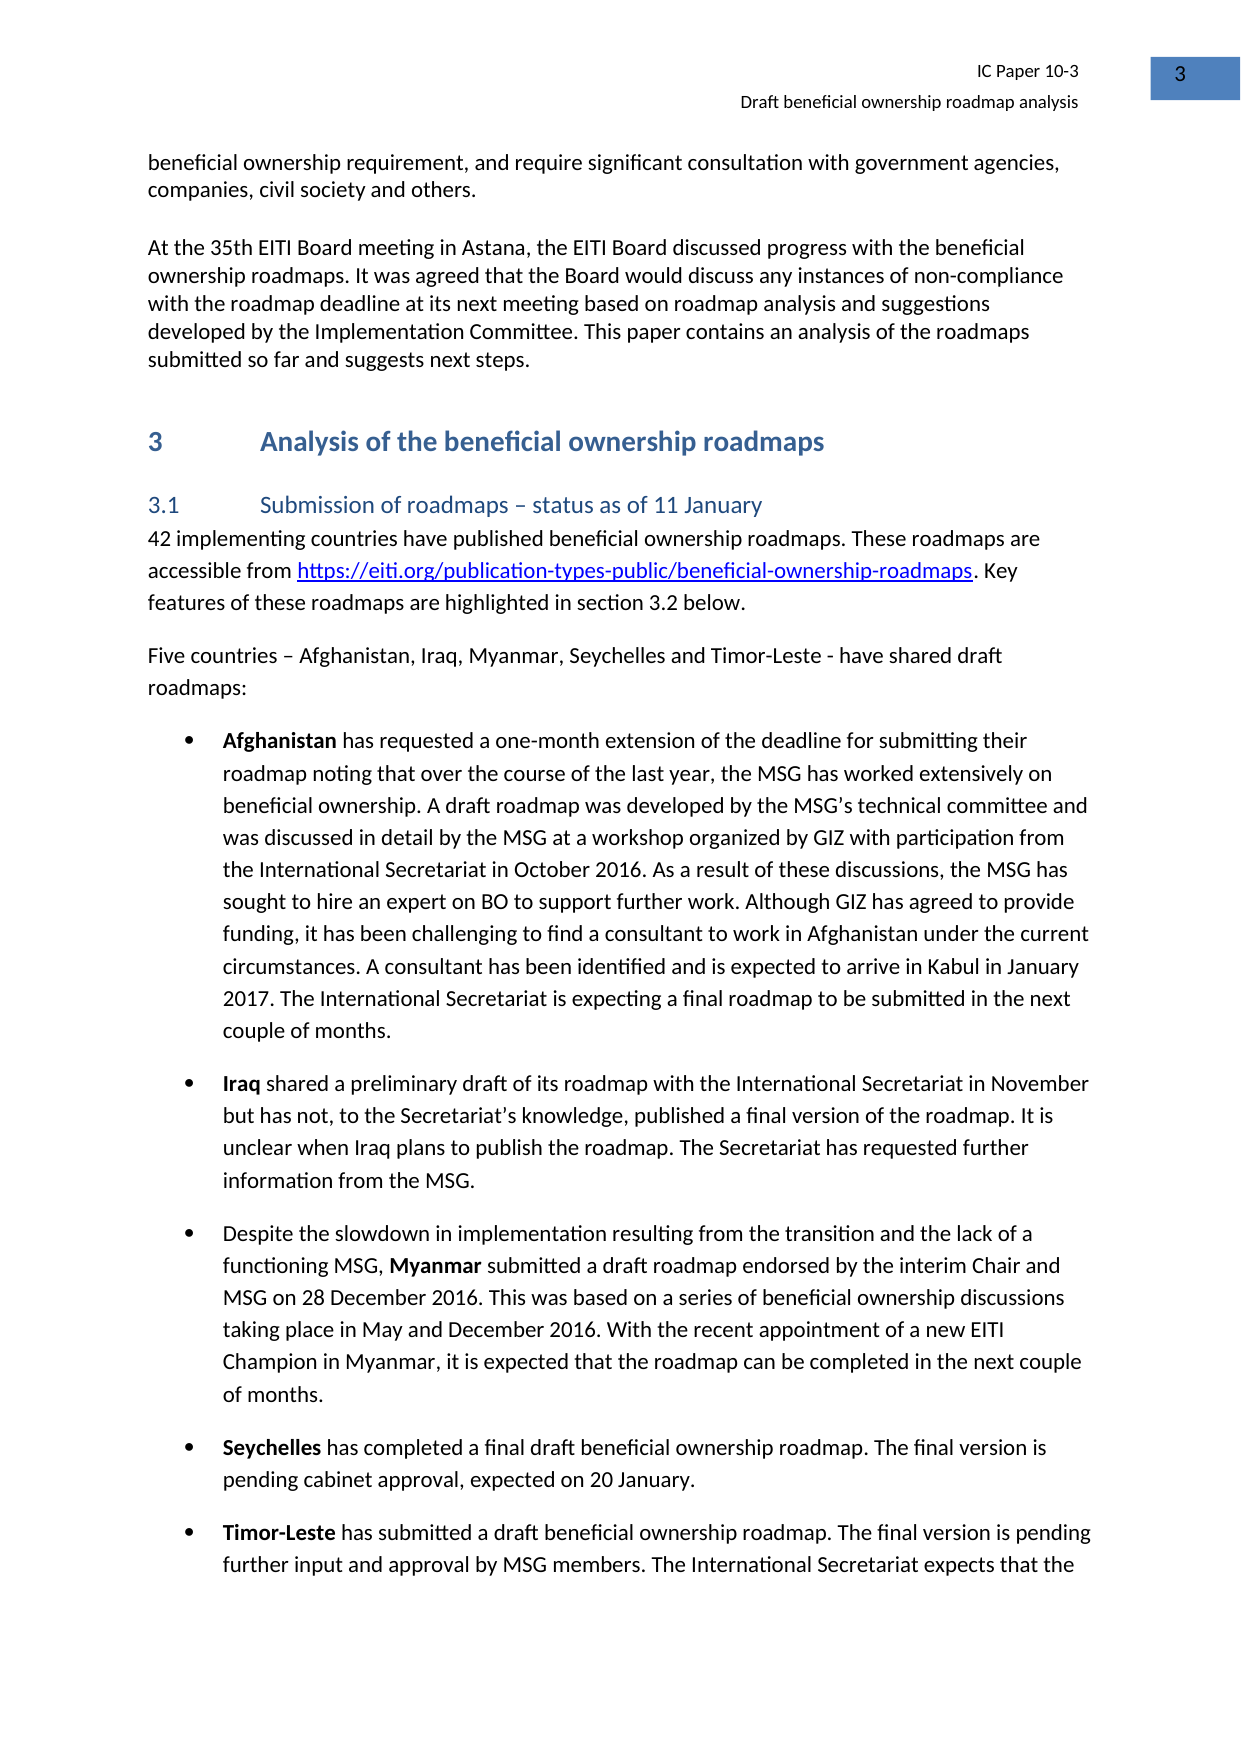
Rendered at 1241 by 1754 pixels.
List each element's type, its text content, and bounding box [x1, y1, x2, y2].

text At the 35th EITI Board meeting in Astana, the EITI Board discussed progress with the beneficial ownership roadmaps. It was agreed that the Board would discuss any instances of non-compliance with the roadmap deadline at its next meeting based on roadmap analysis and suggestions developed by the Implementation Committee. This paper contains an analysis of the roadmaps submitted so far and suggests next steps. [148, 233, 1093, 373]
text Five countries – Afghanistan, Iraq, Myanmar, Seychelles and Timor-Leste - have shared draft roadmaps: [148, 641, 1093, 701]
subtitle 3.1 Submission of roadmaps – status as of 11 January [148, 489, 1093, 519]
list Iraq shared a preliminary draft of its roadmap with the International Secretariat in November but has not, to the Secretariat’s knowledge, published a final version of the roadmap. It is unclear when Iraq plans to publish the roadmap. The Secretariat has requested further information from the MSG. [185, 1069, 1093, 1194]
subtitle Analysis of the beneficial ownership roadmaps [148, 423, 1093, 458]
list Seychelles has completed a final draft beneficial ownership roadmap. The final version is pending cabinet approval, expected on 20 January. [185, 1433, 1093, 1493]
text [148, 148, 1093, 204]
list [185, 1518, 1093, 1578]
list Afghanistan has requested a one-month extension of the deadline for submitting their roadmap noting that over the course of the last year, the MSG has worked extensively on beneficial ownership. A draft roadmap was developed by the MSG’s technical committee and was discussed in detail by the MSG at a workshop organized by GIZ with participation from the International Secretariat in October 2016. As a result of these discussions, the MSG has sought to hire an expert on BO to support further work. Although GIZ has agreed to provide funding, it has been challenging to find a consultant to work in Afghanistan under the current circumstances. A consultant has been identified and is expected to arrive in Kabul in January 2017. The International Secretariat is expecting a final roadmap to be submitted in the next couple of months. [185, 726, 1093, 1044]
list Despite the slowdown in implementation resulting from the transition and the lack of a functioning MSG, Myanmar submitted a draft roadmap endorsed by the interim Chair and MSG on 28 December 2016. This was based on a series of beneficial ownership discussions taking place in May and December 2016. With the recent appointment of a new EITI Champion in Myanmar, it is expected that the roadmap can be completed in the next couple of months. [185, 1219, 1093, 1408]
text 42 implementing countries have published beneficial ownership roadmaps. These roadmaps are accessible from https://eiti.org/publication-types-public/beneficial-ownership-roadmaps. Key features of these roadmaps are highlighted in section 3.2 below. [148, 524, 1093, 616]
